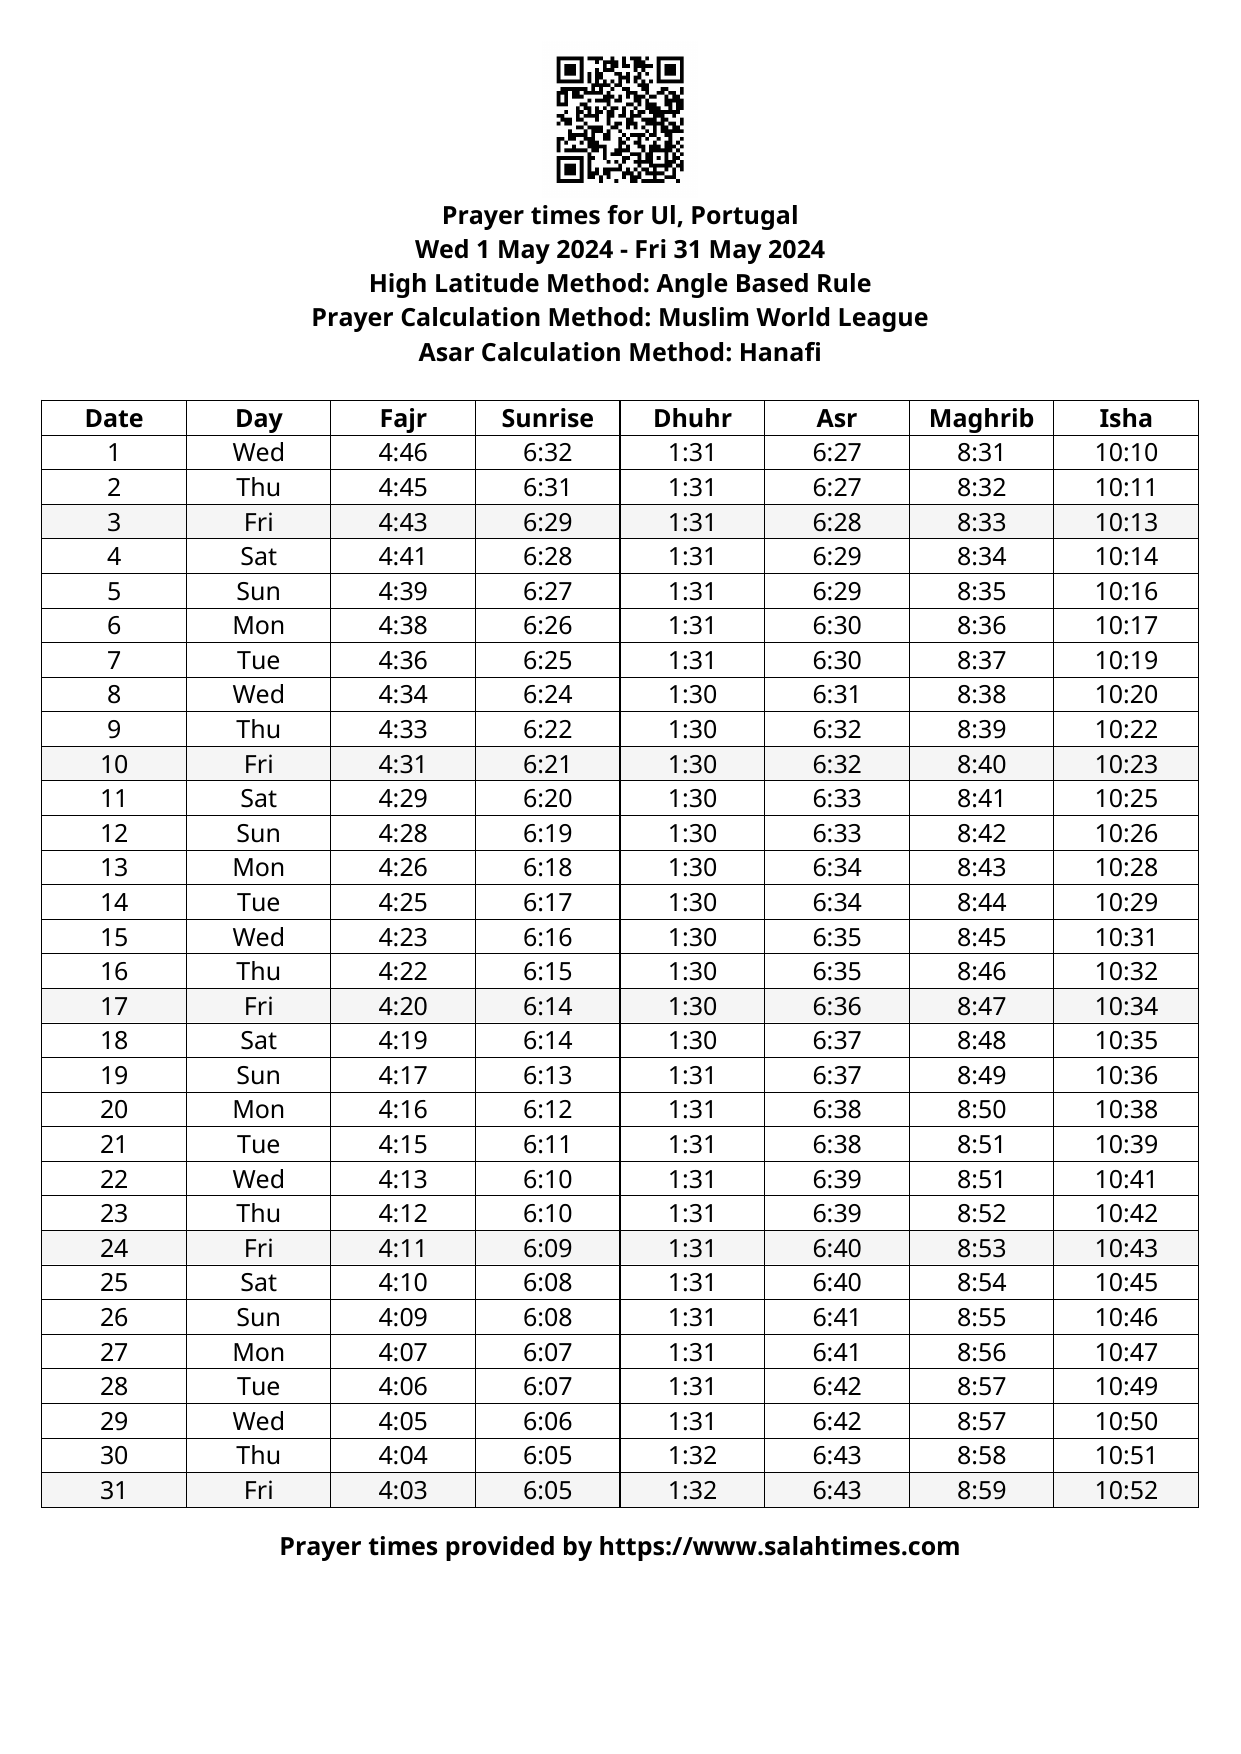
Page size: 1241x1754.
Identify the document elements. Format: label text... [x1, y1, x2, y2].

table_cell 10:13 [1054, 505, 1198, 538]
table_cell 1:31 [621, 505, 764, 538]
table_cell 6:10 [476, 1162, 619, 1195]
table_cell 6:21 [476, 747, 619, 780]
table_cell 10:36 [1054, 1058, 1198, 1092]
table_cell 4:15 [331, 1127, 475, 1161]
table_cell 6:26 [476, 609, 619, 642]
table_cell Tue [187, 1127, 330, 1161]
table_cell Sat [187, 1266, 330, 1299]
table_cell 4:29 [331, 781, 475, 815]
table_cell 1:30 [621, 747, 764, 780]
table_cell Fri [187, 1231, 330, 1264]
table_cell 1:30 [621, 851, 764, 884]
table_header Asr [765, 401, 909, 434]
table_cell 10:26 [1054, 816, 1198, 849]
table_cell 4:17 [331, 1058, 475, 1092]
table_cell 10:29 [1054, 885, 1198, 919]
table_cell 4:16 [331, 1093, 475, 1126]
table_cell Wed [187, 678, 330, 711]
table_cell 8:35 [910, 574, 1053, 607]
table_cell 1:30 [621, 712, 764, 746]
table_cell Sat [187, 539, 330, 573]
table_cell 10:39 [1054, 1127, 1198, 1161]
table_cell 15 [42, 920, 186, 953]
table_cell 1:31 [621, 1369, 764, 1403]
table_cell 1:31 [621, 1266, 764, 1299]
table_cell 4:12 [331, 1196, 475, 1230]
table_cell 6:24 [476, 678, 619, 711]
picture [542, 41, 699, 198]
table_cell 10:34 [1054, 989, 1198, 1022]
table_cell Thu [187, 1196, 330, 1230]
table_cell 4:20 [331, 989, 475, 1022]
table_cell Fri [187, 505, 330, 538]
table_cell 4:05 [331, 1404, 475, 1437]
table_cell 6:38 [765, 1093, 909, 1126]
table_cell 8:31 [910, 436, 1053, 469]
table_cell 6:27 [765, 436, 909, 469]
table_cell 6:10 [476, 1196, 619, 1230]
table_cell 8:48 [910, 1024, 1053, 1057]
table_cell 1:31 [621, 1127, 764, 1161]
table_cell Mon [187, 609, 330, 642]
table_cell Fri [187, 1473, 330, 1507]
table_cell 10:11 [1054, 470, 1198, 504]
table_cell 10:43 [1054, 1231, 1198, 1264]
table_cell Sun [187, 1300, 330, 1334]
table_cell 4:03 [331, 1473, 475, 1507]
table_cell 6:35 [765, 954, 909, 988]
table_header Date [42, 401, 186, 434]
table_cell 8:40 [910, 747, 1053, 780]
table_cell 18 [42, 1024, 186, 1057]
text Asar Calculation Method: Hanafi [42, 334, 1198, 368]
table_cell 6:11 [476, 1127, 619, 1161]
table_cell 6:37 [765, 1058, 909, 1092]
table_cell 4:28 [331, 816, 475, 849]
table_cell 8:57 [910, 1404, 1053, 1437]
table_cell 10:41 [1054, 1162, 1198, 1195]
table_cell 10:47 [1054, 1335, 1198, 1368]
table_cell 6:28 [765, 505, 909, 538]
table_cell Wed [187, 1404, 330, 1437]
table_cell 6:41 [765, 1335, 909, 1368]
table_cell 6:13 [476, 1058, 619, 1092]
table_cell 1 [42, 436, 186, 469]
table_cell 10:51 [1054, 1439, 1198, 1472]
table_cell 6:25 [476, 643, 619, 677]
table_header Fajr [331, 401, 475, 434]
table_cell 1:31 [621, 643, 764, 677]
table_cell Sat [187, 1024, 330, 1057]
table_cell 6:33 [765, 816, 909, 849]
table_cell 4:26 [331, 851, 475, 884]
table_cell 13 [42, 851, 186, 884]
table_cell 8:45 [910, 920, 1053, 953]
table_cell 4:46 [331, 436, 475, 469]
table_cell 1:31 [621, 1058, 764, 1092]
table_cell 4:22 [331, 954, 475, 988]
table_cell 1:30 [621, 781, 764, 815]
table_cell 4:36 [331, 643, 475, 677]
table_cell 10:32 [1054, 954, 1198, 988]
table_cell 8:33 [910, 505, 1053, 538]
table_cell 4:23 [331, 920, 475, 953]
table_cell 10:20 [1054, 678, 1198, 711]
table_cell 4:38 [331, 609, 475, 642]
table_cell 1:31 [621, 609, 764, 642]
table_cell 6:32 [765, 712, 909, 746]
table_cell 4:39 [331, 574, 475, 607]
table_cell 30 [42, 1439, 186, 1472]
table_cell 29 [42, 1404, 186, 1437]
table_cell 8:36 [910, 609, 1053, 642]
table_cell 8:42 [910, 816, 1053, 849]
table_cell 5 [42, 574, 186, 607]
table_cell 1:31 [621, 1335, 764, 1368]
table_cell 17 [42, 989, 186, 1022]
table_cell 1:31 [621, 436, 764, 469]
table_cell 4:31 [331, 747, 475, 780]
table_cell 6:29 [476, 505, 619, 538]
table_cell 6:14 [476, 989, 619, 1022]
table_cell 6:36 [765, 989, 909, 1022]
table_cell 1:31 [621, 470, 764, 504]
table_cell 1:31 [621, 1300, 764, 1334]
table_cell 6:33 [765, 781, 909, 815]
table_cell 12 [42, 816, 186, 849]
table_cell 6:08 [476, 1300, 619, 1334]
table_cell 10:49 [1054, 1369, 1198, 1403]
table_cell Sat [187, 781, 330, 815]
table_cell Wed [187, 920, 330, 953]
table_cell 4:19 [331, 1024, 475, 1057]
table_cell 8:58 [910, 1439, 1053, 1472]
table_cell 6:29 [765, 539, 909, 573]
table_cell Thu [187, 470, 330, 504]
table_cell 1:30 [621, 816, 764, 849]
table_cell 1:30 [621, 954, 764, 988]
table_cell 6:09 [476, 1231, 619, 1264]
table_cell 4:11 [331, 1231, 475, 1264]
table_cell 1:31 [621, 1162, 764, 1195]
table_cell 6:05 [476, 1439, 619, 1472]
table_cell Mon [187, 1335, 330, 1368]
table_cell 28 [42, 1369, 186, 1403]
table_cell 11 [42, 781, 186, 815]
table_cell 8:49 [910, 1058, 1053, 1092]
table_cell 8:47 [910, 989, 1053, 1022]
table_cell 1:32 [621, 1439, 764, 1472]
table_cell 6:20 [476, 781, 619, 815]
table_cell 8:56 [910, 1335, 1053, 1368]
table_cell 6:31 [476, 470, 619, 504]
table_cell 10:45 [1054, 1266, 1198, 1299]
table_cell 6:12 [476, 1093, 619, 1126]
table_cell 6:15 [476, 954, 619, 988]
table_cell 1:30 [621, 678, 764, 711]
table_cell 10:16 [1054, 574, 1198, 607]
table_cell 8:53 [910, 1231, 1053, 1264]
table_cell 6:39 [765, 1162, 909, 1195]
table_cell 8:46 [910, 954, 1053, 988]
table_cell 4:07 [331, 1335, 475, 1368]
table_cell 6:29 [765, 574, 909, 607]
table_cell 2 [42, 470, 186, 504]
table_cell Mon [187, 1093, 330, 1126]
table_cell Thu [187, 1439, 330, 1472]
table_cell 6:38 [765, 1127, 909, 1161]
table_cell 6:30 [765, 609, 909, 642]
table_cell 9 [42, 712, 186, 746]
table_cell 6:07 [476, 1369, 619, 1403]
table_cell 6:06 [476, 1404, 619, 1437]
table_cell 1:30 [621, 1024, 764, 1057]
table_cell 10:31 [1054, 920, 1198, 953]
table_cell 8:38 [910, 678, 1053, 711]
table_cell 8 [42, 678, 186, 711]
table_cell 7 [42, 643, 186, 677]
table_cell 8:54 [910, 1266, 1053, 1299]
table_cell 10:19 [1054, 643, 1198, 677]
table_cell 6:27 [476, 574, 619, 607]
table_cell 6 [42, 609, 186, 642]
text Wed 1 May 2024 - Fri 31 May 2024 [42, 232, 1198, 266]
table_cell 6:34 [765, 885, 909, 919]
table_cell Fri [187, 747, 330, 780]
table_cell 4:34 [331, 678, 475, 711]
table_cell 4:13 [331, 1162, 475, 1195]
table_cell 8:39 [910, 712, 1053, 746]
table_cell 6:27 [765, 470, 909, 504]
table_cell 8:41 [910, 781, 1053, 815]
table_cell 8:59 [910, 1473, 1053, 1507]
table_cell 16 [42, 954, 186, 988]
table_cell 6:39 [765, 1196, 909, 1230]
table_cell 4:25 [331, 885, 475, 919]
table_header Maghrib [910, 401, 1053, 434]
table_cell 1:30 [621, 885, 764, 919]
table_cell 10:38 [1054, 1093, 1198, 1126]
table_cell 6:31 [765, 678, 909, 711]
table_cell 6:40 [765, 1231, 909, 1264]
table_cell 4:43 [331, 505, 475, 538]
text Prayer times for Ul, Portugal [42, 198, 1198, 232]
table_header Day [187, 401, 330, 434]
table_cell 8:57 [910, 1369, 1053, 1403]
table_cell 4 [42, 539, 186, 573]
table_cell 24 [42, 1231, 186, 1264]
table_cell 1:31 [621, 574, 764, 607]
table_cell Tue [187, 643, 330, 677]
table_cell 10:10 [1054, 436, 1198, 469]
table_cell Thu [187, 712, 330, 746]
table_cell 6:43 [765, 1439, 909, 1472]
table_cell 6:17 [476, 885, 619, 919]
table_cell 6:16 [476, 920, 619, 953]
table_cell 10:22 [1054, 712, 1198, 746]
table_cell 8:50 [910, 1093, 1053, 1126]
table_cell Tue [187, 1369, 330, 1403]
table_cell 1:31 [621, 539, 764, 573]
table_cell Wed [187, 1162, 330, 1195]
table_cell 4:10 [331, 1266, 475, 1299]
table_cell 10:17 [1054, 609, 1198, 642]
table_cell 6:34 [765, 851, 909, 884]
table_cell 6:22 [476, 712, 619, 746]
table_header Dhuhr [621, 401, 764, 434]
table_cell 4:45 [331, 470, 475, 504]
table_cell 1:30 [621, 989, 764, 1022]
table_cell 6:37 [765, 1024, 909, 1057]
table_cell 6:28 [476, 539, 619, 573]
table_cell 22 [42, 1162, 186, 1195]
table_cell 26 [42, 1300, 186, 1334]
table_cell 4:06 [331, 1369, 475, 1403]
table_cell 6:40 [765, 1266, 909, 1299]
table_cell Tue [187, 885, 330, 919]
table_cell 25 [42, 1266, 186, 1299]
table_cell Fri [187, 989, 330, 1022]
table_cell 6:32 [476, 436, 619, 469]
table_cell 4:09 [331, 1300, 475, 1334]
table_cell 8:52 [910, 1196, 1053, 1230]
table_cell 6:14 [476, 1024, 619, 1057]
table_cell Wed [187, 436, 330, 469]
table_cell 8:43 [910, 851, 1053, 884]
table_cell 8:51 [910, 1162, 1053, 1195]
table_cell 6:41 [765, 1300, 909, 1334]
table_cell 8:34 [910, 539, 1053, 573]
table_cell 6:42 [765, 1404, 909, 1437]
table_cell Sun [187, 816, 330, 849]
table_cell 10:23 [1054, 747, 1198, 780]
table_cell 6:05 [476, 1473, 619, 1507]
table_header Sunrise [476, 401, 619, 434]
table_cell 6:43 [765, 1473, 909, 1507]
text Prayer Calculation Method: Muslim World League [42, 300, 1198, 334]
table_cell 4:41 [331, 539, 475, 573]
table_cell Sun [187, 574, 330, 607]
table_cell 6:19 [476, 816, 619, 849]
table_cell 1:32 [621, 1473, 764, 1507]
table_cell Mon [187, 851, 330, 884]
table_cell 10:46 [1054, 1300, 1198, 1334]
table_cell 6:35 [765, 920, 909, 953]
table_cell 4:33 [331, 712, 475, 746]
table_cell 6:42 [765, 1369, 909, 1403]
table_cell 8:44 [910, 885, 1053, 919]
table_cell 8:51 [910, 1127, 1053, 1161]
table_cell 4:04 [331, 1439, 475, 1472]
table_cell 6:07 [476, 1335, 619, 1368]
table_cell 21 [42, 1127, 186, 1161]
table_cell 1:31 [621, 1404, 764, 1437]
table_cell 10:35 [1054, 1024, 1198, 1057]
table_cell 6:08 [476, 1266, 619, 1299]
table_cell 10:28 [1054, 851, 1198, 884]
table_cell 8:32 [910, 470, 1053, 504]
table_cell 20 [42, 1093, 186, 1126]
table_cell 6:30 [765, 643, 909, 677]
text High Latitude Method: Angle Based Rule [42, 266, 1198, 300]
table_cell 31 [42, 1473, 186, 1507]
text Prayer times provided by https://www.salahtimes.com [42, 1528, 1198, 1563]
table_cell 10:50 [1054, 1404, 1198, 1437]
table_cell 10:25 [1054, 781, 1198, 815]
table_cell 14 [42, 885, 186, 919]
table_cell 10 [42, 747, 186, 780]
table_cell Thu [187, 954, 330, 988]
table_cell 27 [42, 1335, 186, 1368]
table_cell 6:18 [476, 851, 619, 884]
table_cell 1:30 [621, 920, 764, 953]
table_cell Sun [187, 1058, 330, 1092]
table_cell 10:14 [1054, 539, 1198, 573]
table_cell 19 [42, 1058, 186, 1092]
table_header Isha [1054, 401, 1198, 434]
table_cell 1:31 [621, 1196, 764, 1230]
table_cell 1:31 [621, 1231, 764, 1264]
table_cell 10:42 [1054, 1196, 1198, 1230]
table_cell 1:31 [621, 1093, 764, 1126]
table_cell 8:37 [910, 643, 1053, 677]
table_cell 8:55 [910, 1300, 1053, 1334]
table_cell 10:52 [1054, 1473, 1198, 1507]
table_cell 3 [42, 505, 186, 538]
table_cell 23 [42, 1196, 186, 1230]
table_cell 6:32 [765, 747, 909, 780]
